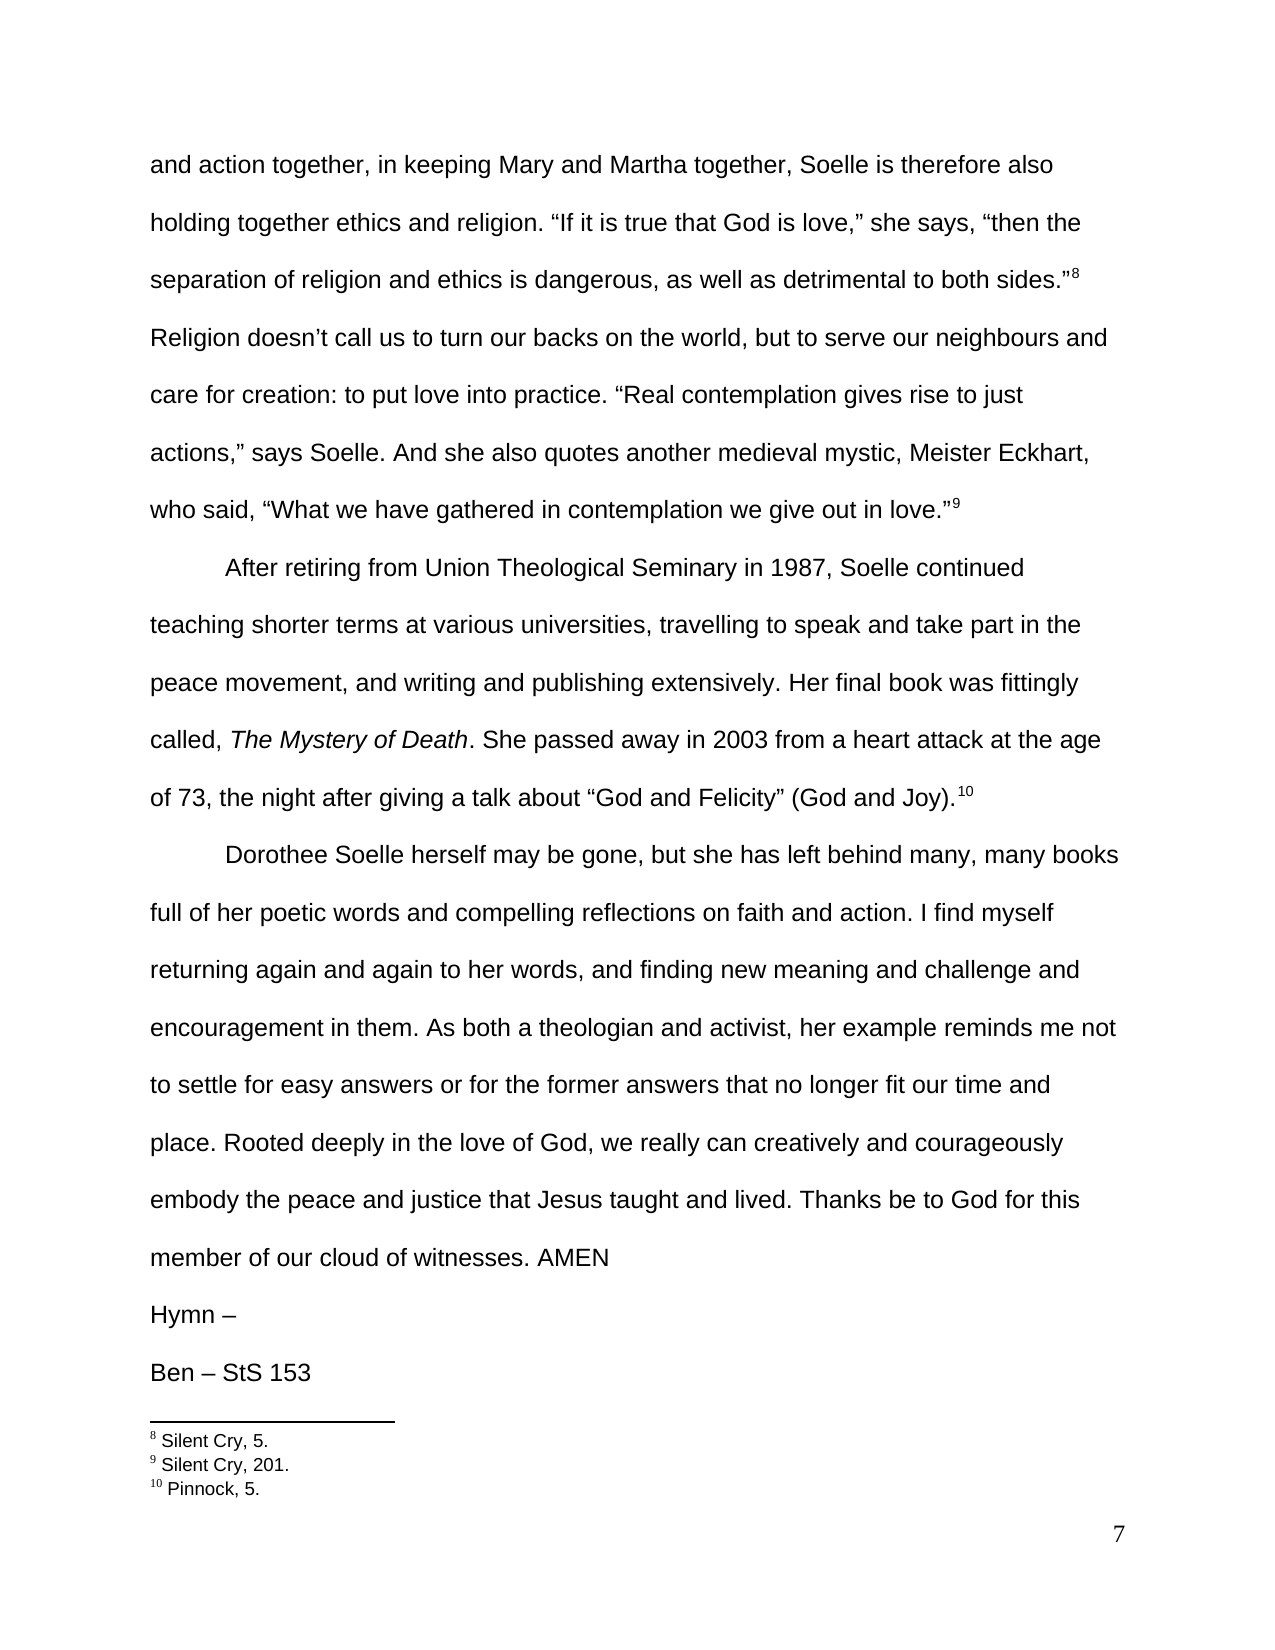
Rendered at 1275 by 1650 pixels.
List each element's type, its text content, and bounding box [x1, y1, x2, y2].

text Ben – StS 153 [150, 1357, 1125, 1386]
text Hymn – [150, 1300, 1125, 1329]
text After retiring from Union Theological Seminary in 1987, Soelle continued teaching shorter terms at various universities, travelling to speak and take part in the peace movement, and writing and publishing extensively. Her final book was fittingly called, The Mystery of Death. She passed away in 2003 from a heart attack at the age of 73, the night after giving a talk about “God and Felicity” (God and Joy). [150, 552, 1125, 811]
text Dorothee Soelle herself may be gone, but she has left behind many, many books full of her poetic words and compelling reflections on faith and action. I find myself returning again and again to her words, and finding new meaning and challenge and encouragement in them. As both a theologian and activist, her example reminds me not to settle for easy answers or for the former answers that no longer fit our time and place. Rooted deeply in the love of God, we really can creatively and courageously embody the peace and justice that Jesus taught and lived. Thanks be to God for this member of our cloud of witnesses. AMEN [150, 840, 1125, 1271]
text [150, 150, 1125, 524]
